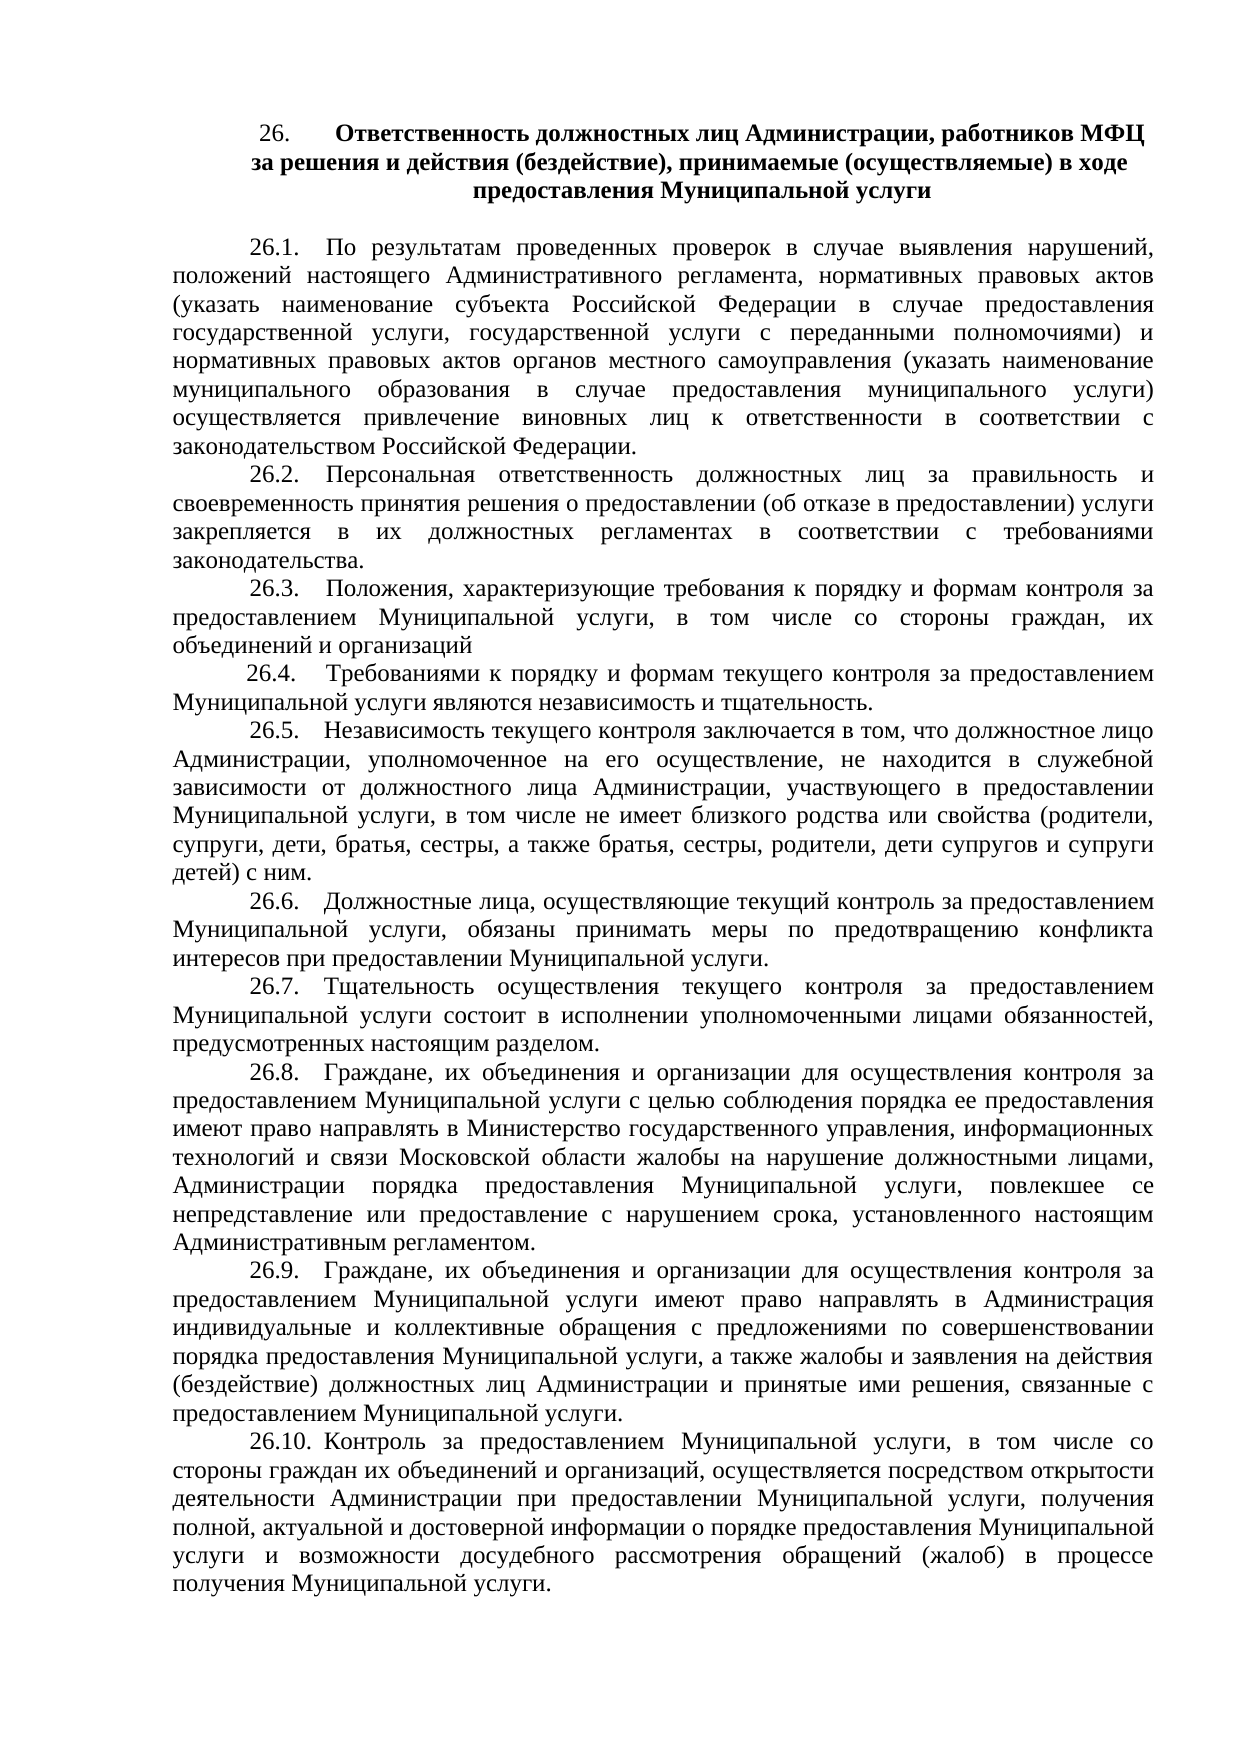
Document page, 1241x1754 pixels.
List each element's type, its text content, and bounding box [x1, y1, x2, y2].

list Тщательность осуществления текущего контроля за предоставлением Муниципальной услуги состоит в исполнении уполномоченными лицами обязанностей, предусмотренных настоящим разделом. [172, 972, 1155, 1057]
list Контроль за предоставлением Муниципальной услуги, в том числе со стороны граждан их объединений и организаций, осуществляется посредством открытости деятельности Администрации при предоставлении Муниципальной услуги, получения полной, актуальной и достоверной информации о порядке предоставления Муниципальной услуги и возможности досудебного рассмотрения обращений (жалоб) в процессе получения Муниципальной услуги. [172, 1427, 1155, 1597]
list Должностные лица, осуществляющие текущий контроль за предоставлением Муниципальной услуги, обязаны принимать меры по предотвращению конфликта интересов при предоставлении Муниципальной услуги. [172, 887, 1155, 972]
list По результатам проведенных проверок в случае выявления нарушений, положений настоящего Административного регламента, нормативных правовых актов (указать наименование субъекта Российской Федерации в случае предоставления государственной услуги, государственной услуги с переданными полномочиями) и нормативных правовых актов органов местного самоуправления (указать наименование муниципального образования в случае предоставления муниципального услуги) осуществляется привлечение виновных лиц к ответственности в соответствии с законодательством Российской Федерации. [172, 232, 1155, 460]
text предоставления Муниципальной услуги [249, 176, 1155, 204]
list Положения, характеризующие требования к порядку и формам контроля за предоставлением Муниципальной услуги, в том числе со стороны граждан, их объединений и организаций [172, 574, 1155, 659]
list Граждане, их объединения и организации для осуществления контроля за предоставлением Муниципальной услуги с целью соблюдения порядка ее предоставления имеют право направлять в Министерство государственного управления, информационных технологий и связи Московской области жалобы на нарушение должностными лицами, Администрации порядка предоставления Муниципальной услуги, повлекшее се непредставление или предоставление с нарушением срока, установленного настоящим Административным регламентом. [172, 1057, 1155, 1256]
list Ответственность должностных лиц Администрации, работников МФЦ за решения и действия (бездействие), принимаемые (осуществляемые) в ходе [224, 119, 1155, 176]
list Персональная ответственность должностных лиц за правильность и своевременность принятия решения о предоставлении (об отказе в предоставлении) услуги закрепляется в их должностных регламентах в соответствии с требованиями законодательства. [172, 460, 1155, 574]
list Независимость текущего контроля заключается в том, что должностное лицо Администрации, уполномоченное на его осуществление, не находится в служебной зависимости от должностного лица Администрации, участвующего в предоставлении Муниципальной услуги, в том числе не имеет близкого родства или свойства (родители, супруги, дети, братья, сестры, а также братья, сестры, родители, дети супругов и супруги детей) с ним. [172, 716, 1155, 887]
list Требованиями к порядку и формам текущего контроля за предоставлением Муниципальной услуги являются независимость и тщательность. [172, 659, 1155, 716]
list Граждане, их объединения и организации для осуществления контроля за предоставлением Муниципальной услуги имеют право направлять в Администрация индивидуальные и коллективные обращения с предложениями по совершенствовании порядка предоставления Муниципальной услуги, а также жалобы и заявления на действия (бездействие) должностных лиц Администрации и принятые ими решения, связанные с предоставлением Муниципальной услуги. [172, 1256, 1155, 1427]
